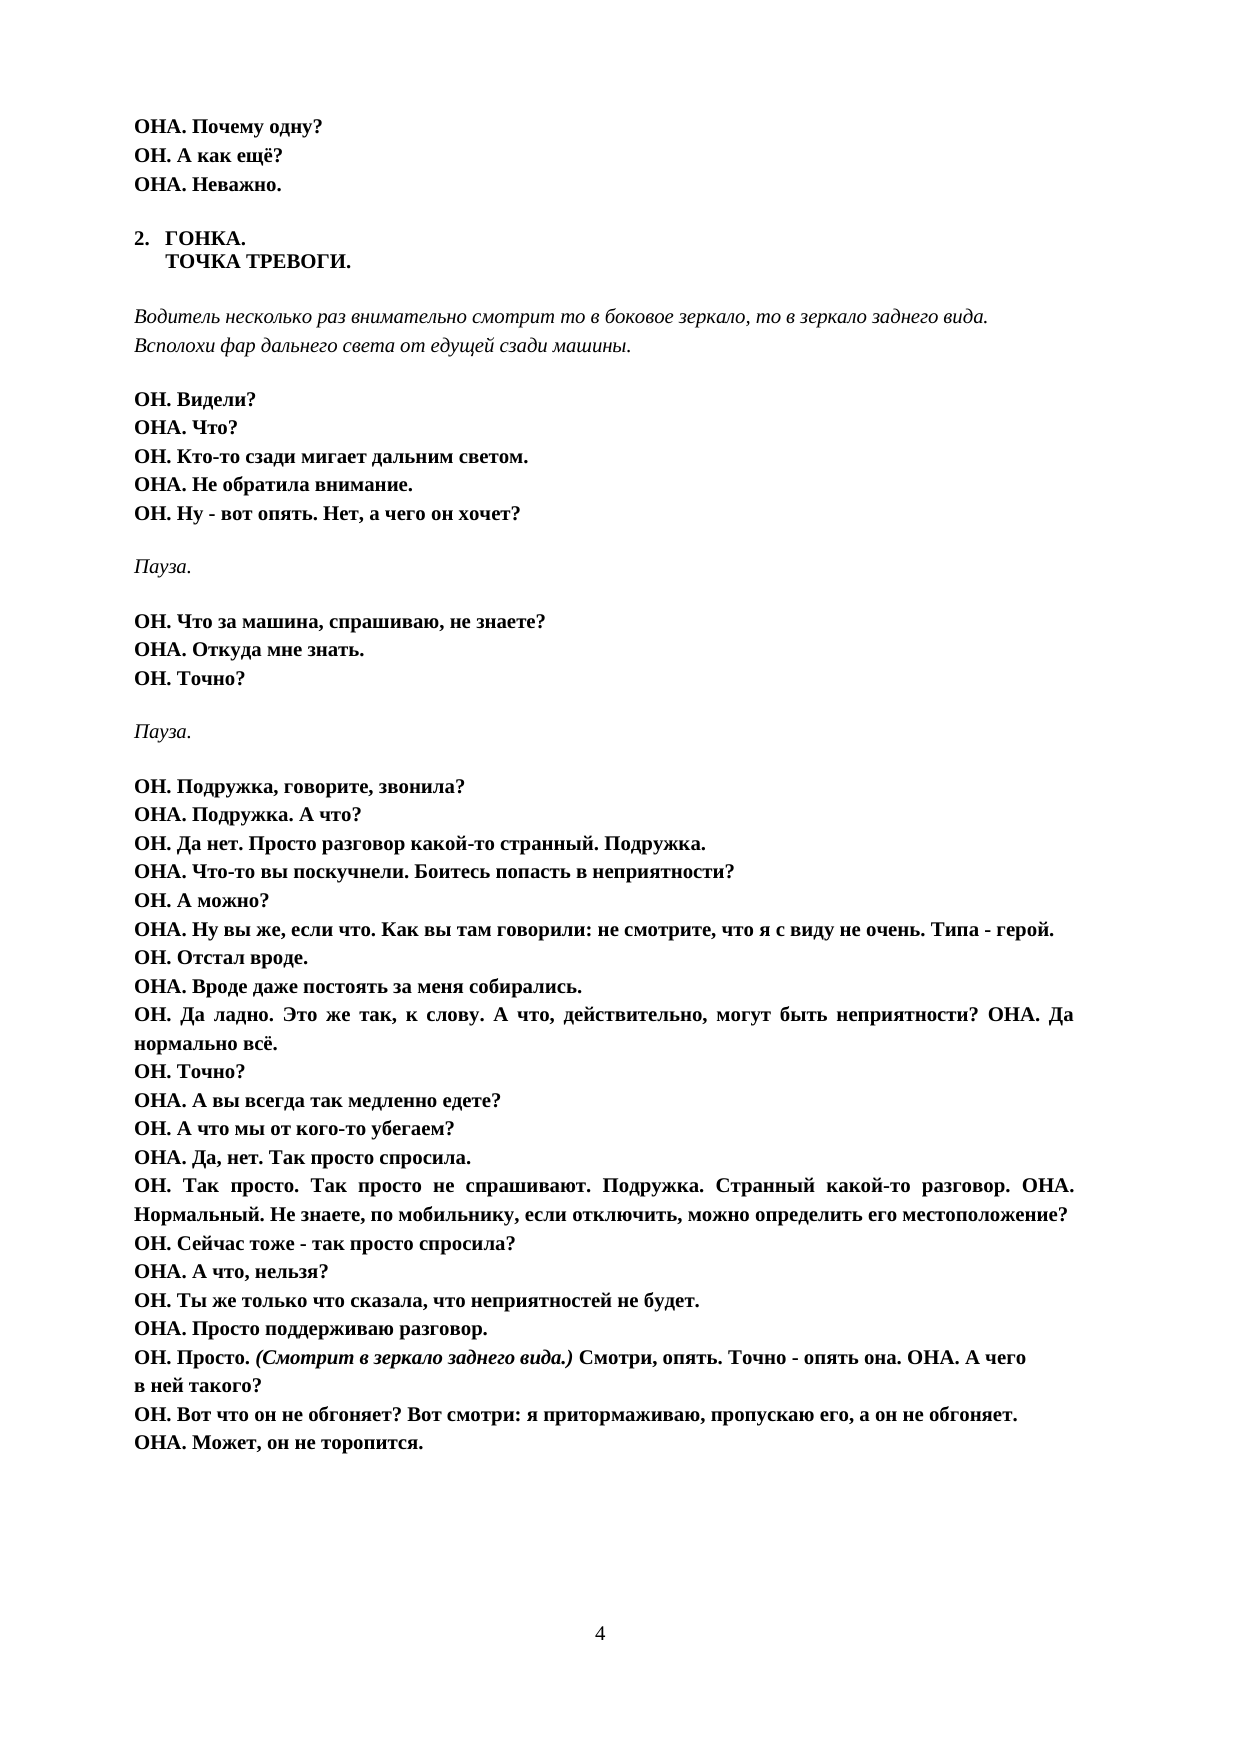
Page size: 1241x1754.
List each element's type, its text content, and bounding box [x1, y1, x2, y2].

text ОНА. Что? [134, 412, 1111, 440]
text ОН. А как ещё? [134, 139, 1111, 168]
text ОН. Точно? [134, 1056, 1111, 1084]
text ОНА. Откуда мне знать. [134, 634, 1111, 662]
text ОН. А можно? [134, 884, 1111, 913]
text ОН. Отстал вроде. [134, 942, 1111, 970]
text ОН. Ты же только что сказала, что неприятностей не будет. [134, 1284, 1111, 1313]
list ГОНКА. [134, 229, 1111, 250]
text ОН. А что мы от кого-то убегаем? [134, 1113, 1111, 1141]
text ОНА. Не обратила внимание. [134, 469, 1111, 497]
text ОНА. Может, он не торопится. [134, 1427, 1111, 1455]
text ОНА. Вроде даже постоять за меня собирались. [134, 970, 1111, 999]
text ОНА. А вы всегда так медленно едете? [134, 1084, 1111, 1113]
text Водитель несколько раз внимательно смотрит то в боковое зеркало, то в зеркало заднего вида. [134, 301, 1030, 329]
text ОН. Подружка, говорите, звонила? [134, 770, 1111, 799]
text ОН. Просто. (Смотрит в зеркало заднего вида.) Смотри, опять. Точно - опять она. ОНА. А чего в ней такого? [134, 1341, 1030, 1398]
text ОН. Да ладно. Это же так, к слову. А что, действительно, могут быть неприятности? ОНА. Да нормально всё. [134, 999, 1076, 1056]
text ОНА. А что, нельзя? [134, 1256, 1111, 1284]
text ОНА. Подружка. А что? [134, 799, 1111, 827]
text ОН. Ну - вот опять. Нет, а чего он хочет? [134, 497, 1111, 526]
text ОНА. Просто поддерживаю разговор. [134, 1313, 1111, 1341]
text ОН. Что за машина, спрашиваю, не знаете? [134, 605, 1111, 634]
text ОН. Сейчас тоже - так просто спросила? [134, 1227, 1111, 1256]
text ОНА. Неважно. [134, 168, 1111, 197]
text ОН. Так просто. Так просто не спрашивают. Подружка. Странный какой-то разговор. ОНА. Нормальный. Не знаете, по мобильнику, если отключить, можно определить его местоположение? [134, 1170, 1076, 1227]
text Всполохи фар дальнего света от едущей сзади машины. [134, 329, 1111, 358]
text ОНА. Что-то вы поскучнели. Боитесь попасть в неприятности? [134, 856, 1111, 884]
text Пауза. [134, 557, 1111, 578]
text ОНА. Да, нет. Так просто спросила. [134, 1141, 1111, 1170]
text ОН. Кто-то сзади мигает дальним светом. [134, 440, 1111, 469]
text ТОЧКА ТРЕВОГИ. [165, 252, 1111, 273]
text ОН. Видели? [134, 383, 1111, 412]
text ОНА. Ну вы же, если что. Как вы там говорили: не смотрите, что я с виду не очень. Типа - герой. [134, 913, 1076, 942]
text ОН. Вот что он не обгоняет? Вот смотри: я притормаживаю, пропускаю его, а он не обгоняет. [134, 1398, 1030, 1427]
text Пауза. [134, 722, 1111, 743]
text ОНА. Почему одну? [134, 111, 1111, 139]
text ОН. Точно? [134, 662, 1111, 691]
text ОН. Да нет. Просто разговор какой-то странный. Подружка. [134, 827, 1111, 856]
text 4 [129, 1624, 1070, 1645]
